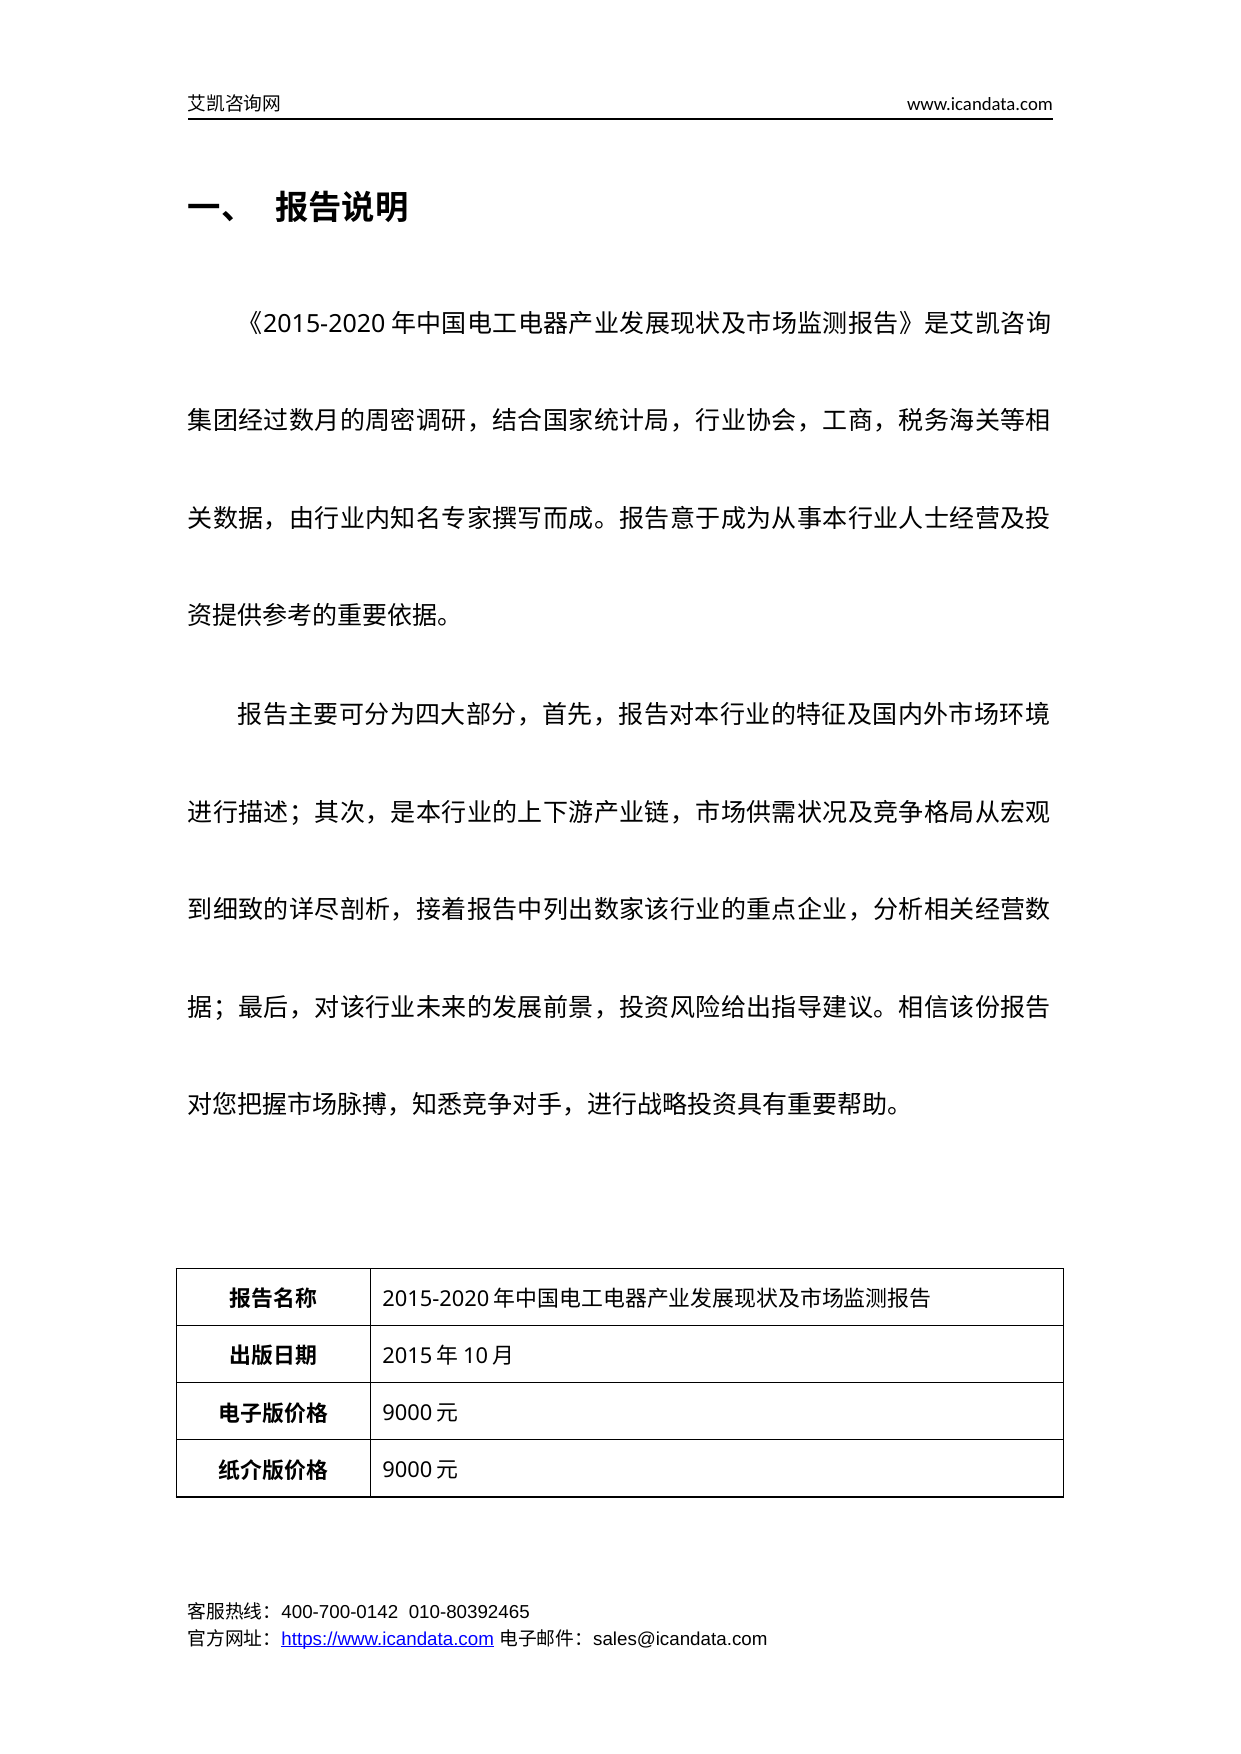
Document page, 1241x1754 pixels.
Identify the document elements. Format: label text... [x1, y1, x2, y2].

table_cell 电子版价格 [177, 1383, 370, 1439]
text 《2015-2020年中国电工电器产业发展现状及市场监测报告》是艾凯咨询集团经过数月的周密调研，结合国家统计局，行业协会，工商，税务海关等相关数据，由行业内知名专家撰写而成。报告意于成为从事本行业人士经营及投资提供参考的重要依据。 [187, 289, 1053, 646]
table_header 报告名称 [177, 1269, 370, 1325]
table_cell 出版日期 [177, 1326, 370, 1382]
text 报告主要可分为四大部分，首先，报告对本行业的特征及国内外市场环境进行描述；其次，是本行业的上下游产业链，市场供需状况及竞争格局从宏观到细致的详尽剖析，接着报告中列出数家该行业的重点企业，分析相关经营数据；最后，对该行业未来的发展前景，投资风险给出指导建议。相信该份报告对您把握市场脉搏，知悉竞争对手，进行战略投资具有重要帮助。 [187, 681, 1053, 1136]
table_cell 9000元 [371, 1440, 1063, 1496]
table_cell 纸介版价格 [177, 1440, 370, 1496]
table_cell 9000元 [371, 1383, 1063, 1439]
table_cell 2015年10月 [371, 1326, 1063, 1382]
table_header 2015-2020年中国电工电器产业发展现状及市场监测报告 [371, 1269, 1063, 1325]
subtitle 报告说明 [187, 172, 1053, 237]
